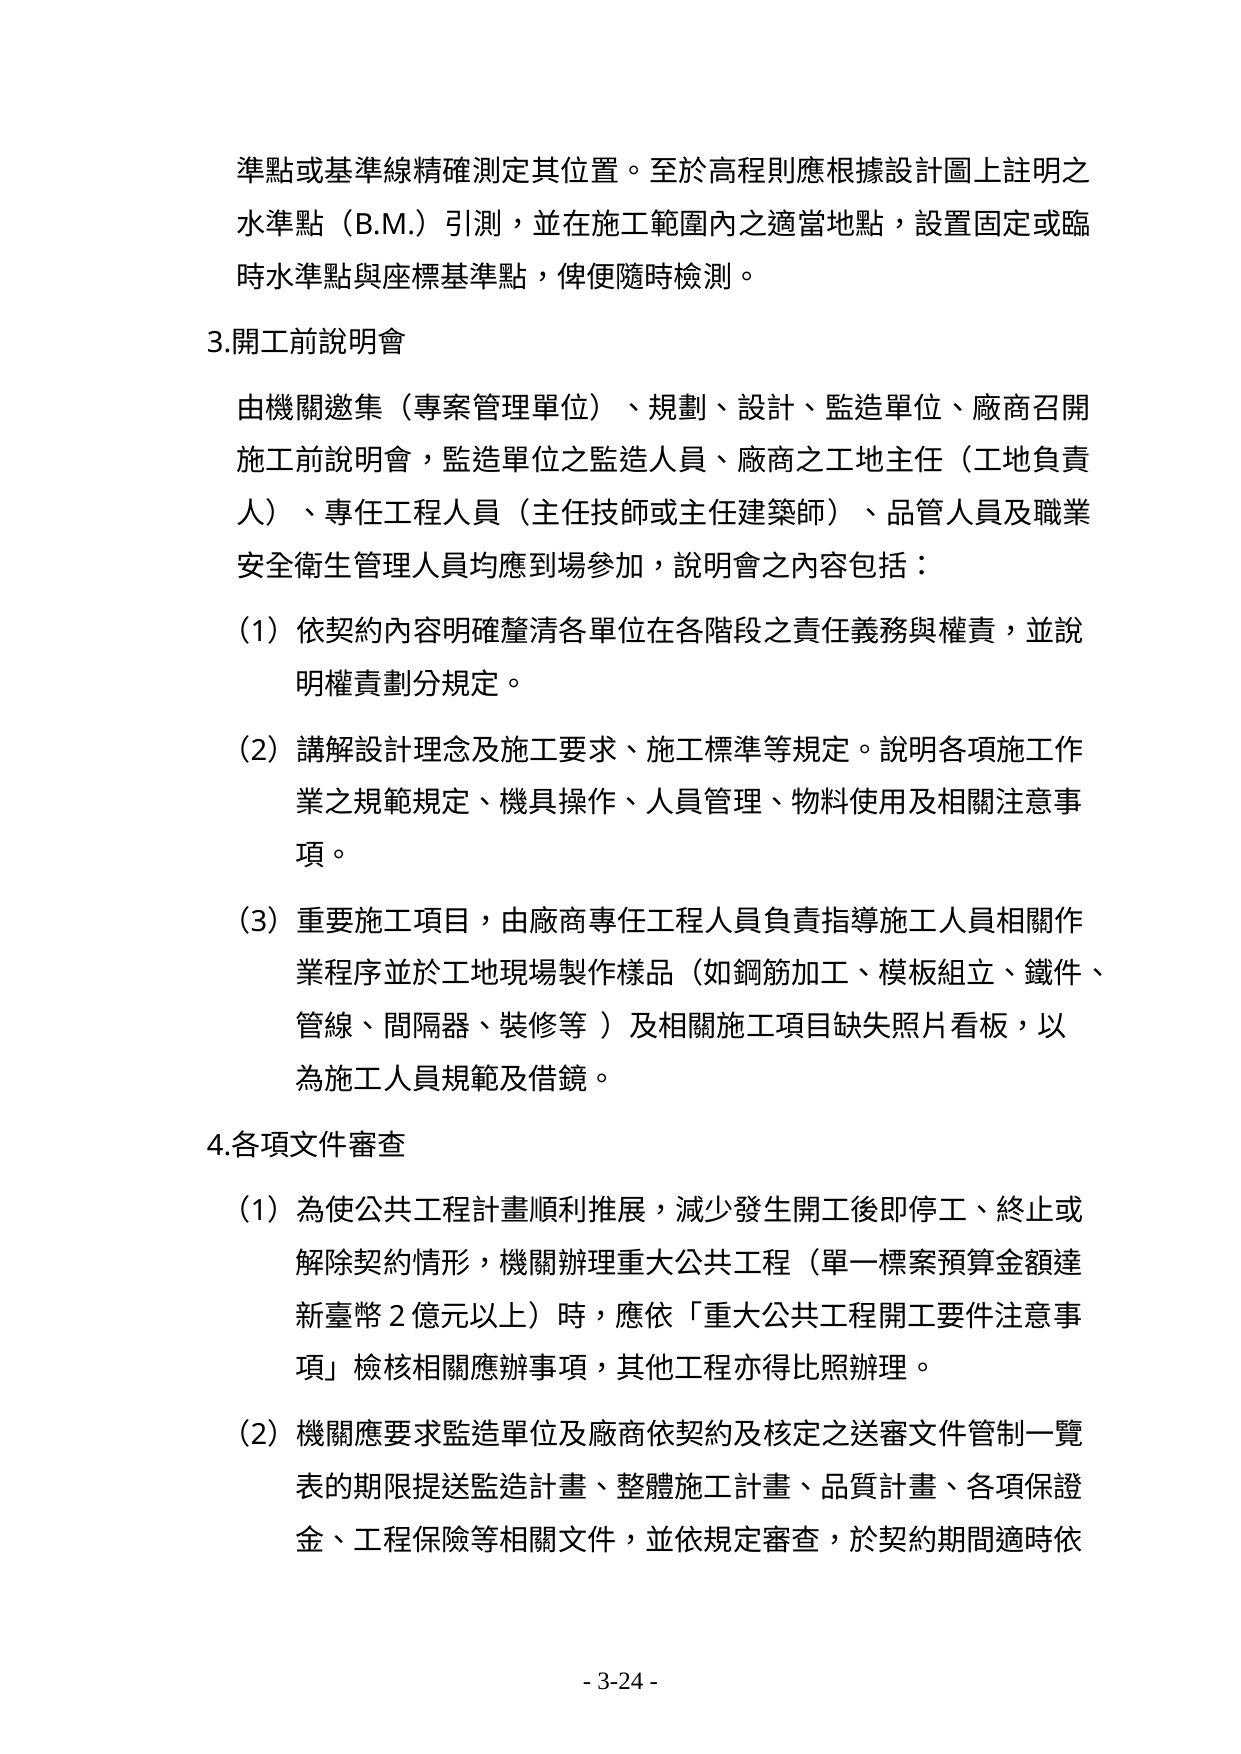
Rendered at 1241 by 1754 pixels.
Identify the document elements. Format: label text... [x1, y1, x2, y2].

text 3.開工前說明會 [207, 319, 1092, 361]
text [221, 1410, 1092, 1558]
text 4.各項文件審查 [207, 1121, 1092, 1163]
text （1）為使公共工程計畫順利推展，減少發生開工後即停工、終止或解除契約情形，機關辦理重大公共工程（單一標案預算金額達新臺幣2億元以上）時，應依「重大公共工程開工要件注意事項」檢核相關應辦事項，其他工程亦得比照辦理。 [221, 1186, 1092, 1387]
text 由機關邀集（專案管理單位）、規劃、設計、監造單位、廠商召開施工前說明會，監造單位之監造人員、廠商之工地主任（工地負責人）、專任工程人員（主任技師或主任建築師）、品管人員及職業安全衛生管理人員均應到場參加，說明會之內容包括： [236, 384, 1092, 585]
text （3）重要施工項目，由廠商專任工程人員負責指導施工人員相關作業程序並於工地現場製作樣品（如鋼筋加工、模板組立、鐵件、管線、間隔器、裝修等 ）及相關施工項目缺失照片看板，以為施工人員規範及借鏡。 [221, 897, 1092, 1098]
text （2）講解設計理念及施工要求、施工標準等規定。說明各項施工作業之規範規定、機具操作、人員管理、物料使用及相關注意事項。 [221, 726, 1092, 874]
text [236, 148, 1092, 296]
text （1）依契約內容明確釐清各單位在各階段之責任義務與權責，並說明權責劃分規定。 [221, 608, 1092, 703]
